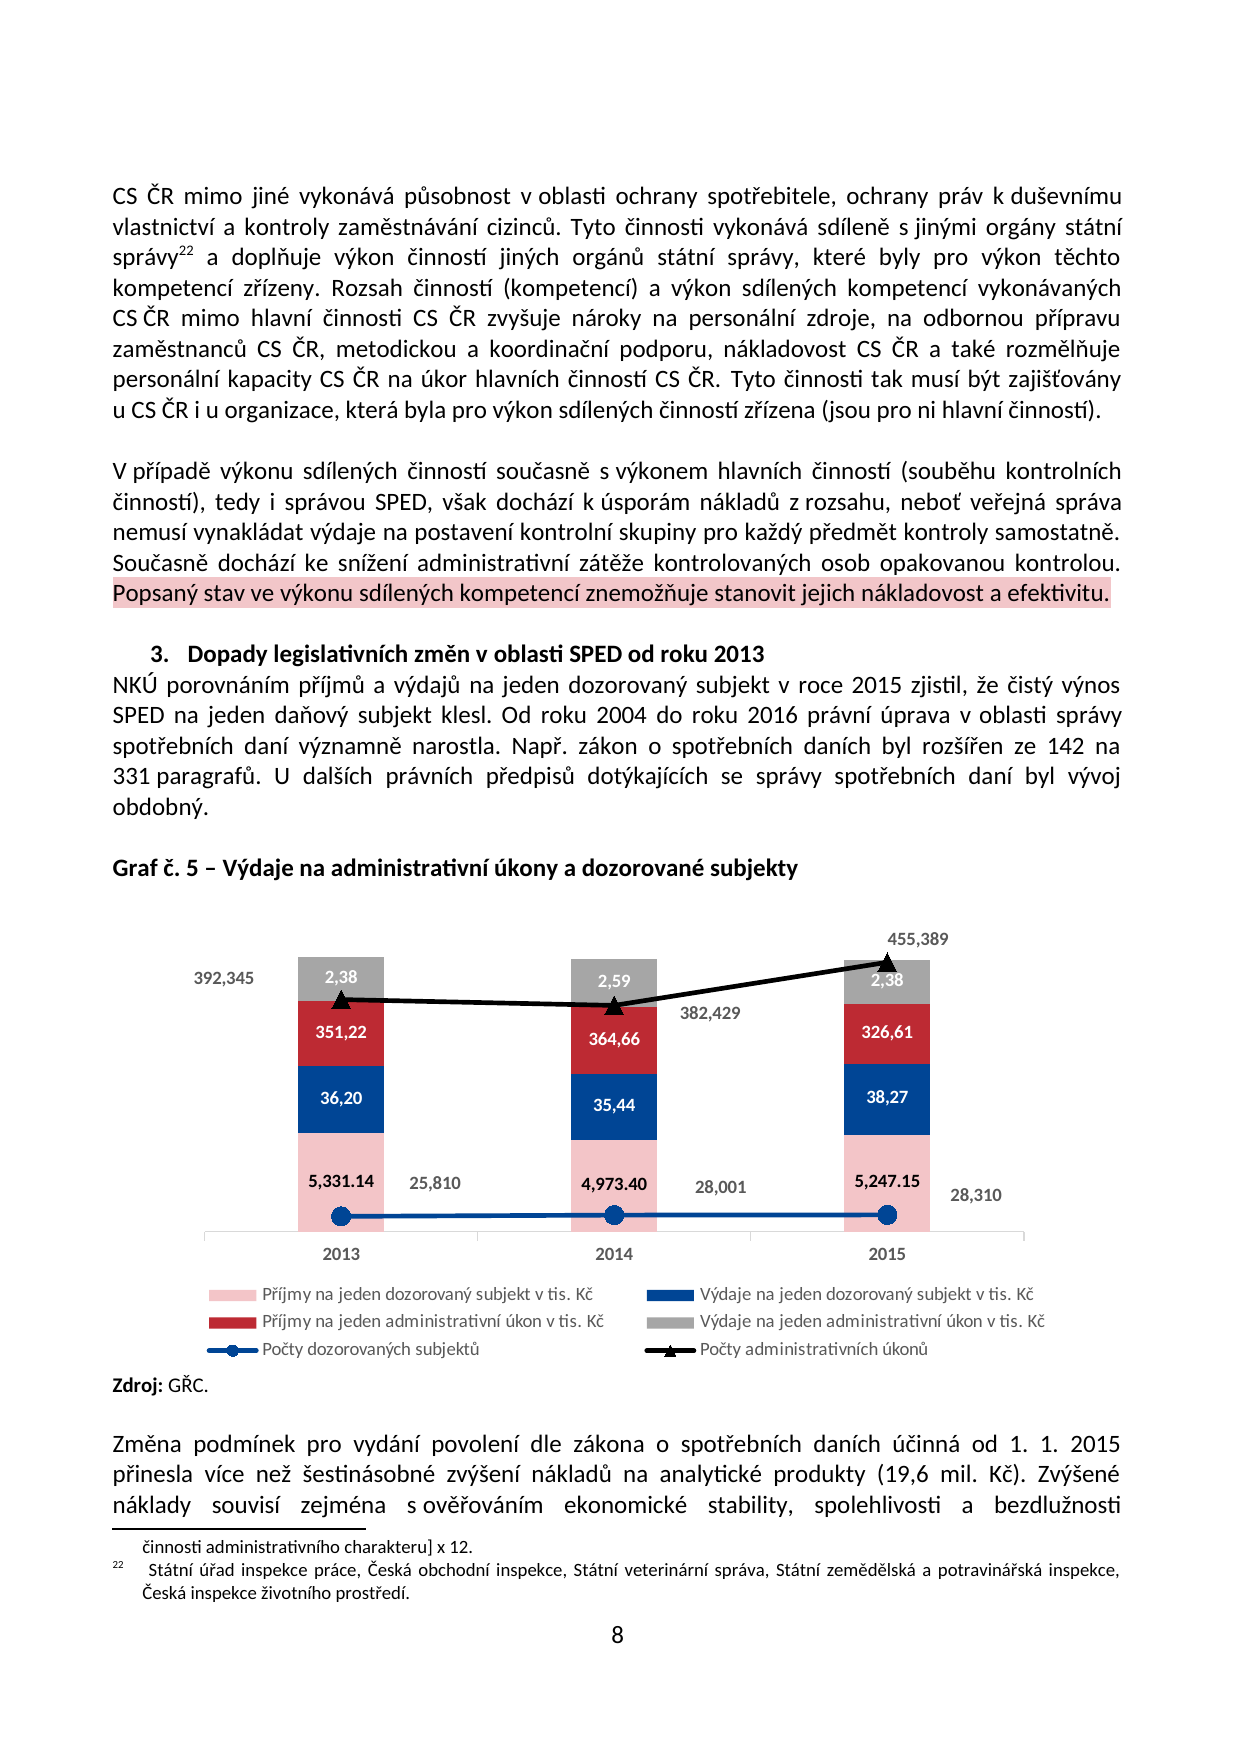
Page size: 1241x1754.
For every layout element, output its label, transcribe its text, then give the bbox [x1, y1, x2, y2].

text Graf č. 5 – Výdaje na administrativní úkony a dozorované subjekty [112, 852, 1122, 882]
text V případě výkonu sdílených činností současně s výkonem hlavních činností (souběhu kontrolních činností), tedy i správou SPED, však dochází k úsporám nákladů z rozsahu, neboť veřejná správa nemusí vynakládat výdaje na postavení kontrolní skupiny pro každý předmět kontroly samostatně. Současně dochází ke snížení administrativní zátěže kontrolovaných osob opakovanou kontrolou. Popsaný stav ve výkonu sdílených kompetencí znemožňuje stanovit jejich nákladovost a efektivitu. [112, 455, 1122, 608]
subtitle Dopady legislativních změn v oblasti SPED od roku 2013 [150, 638, 1122, 669]
text Zdroj: GŘC. [112, 1373, 1122, 1398]
text CS ČR mimo jiné vykonává působnost v oblasti ochrany spotřebitele, ochrany práv k duševnímu vlastnictví a kontroly zaměstnávání cizinců. Tyto činnosti vykonává sdíleně s jinými orgány státní správy a doplňuje výkon činností jiných orgánů státní správy, které byly pro výkon těchto kompetencí zřízeny. Rozsah činností (kompetencí) a výkon sdílených kompetencí vykonávaných CS ČR mimo hlavní činnosti CS ČR zvyšuje nároky na personální zdroje, na odbornou přípravu zaměstnanců CS ČR, metodickou a koordinační podporu, nákladovost CS ČR a také rozmělňuje personální kapacity CS ČR na úkor hlavních činností CS ČR. Tyto činnosti tak musí být zajišťovány u CS ČR i u organizace, která byla pro výkon sdílených činností zřízena (jsou pro ni hlavní činností). [112, 181, 1122, 425]
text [112, 1428, 1122, 1520]
text NKÚ porovnáním příjmů a výdajů na jeden dozorovaný subjekt v roce 2015 zjistil, že čistý výnos SPED na jeden daňový subjekt klesl. Od roku 2004 do roku 2016 právní úprava v oblasti správy spotřebních daní významně narostla. Např. zákon o spotřebních daních byl rozšířen ze 142 na 331 paragrafů. U dalších právních předpisů dotýkajících se správy spotřebních daní byl vývoj obdobný. [112, 669, 1122, 821]
